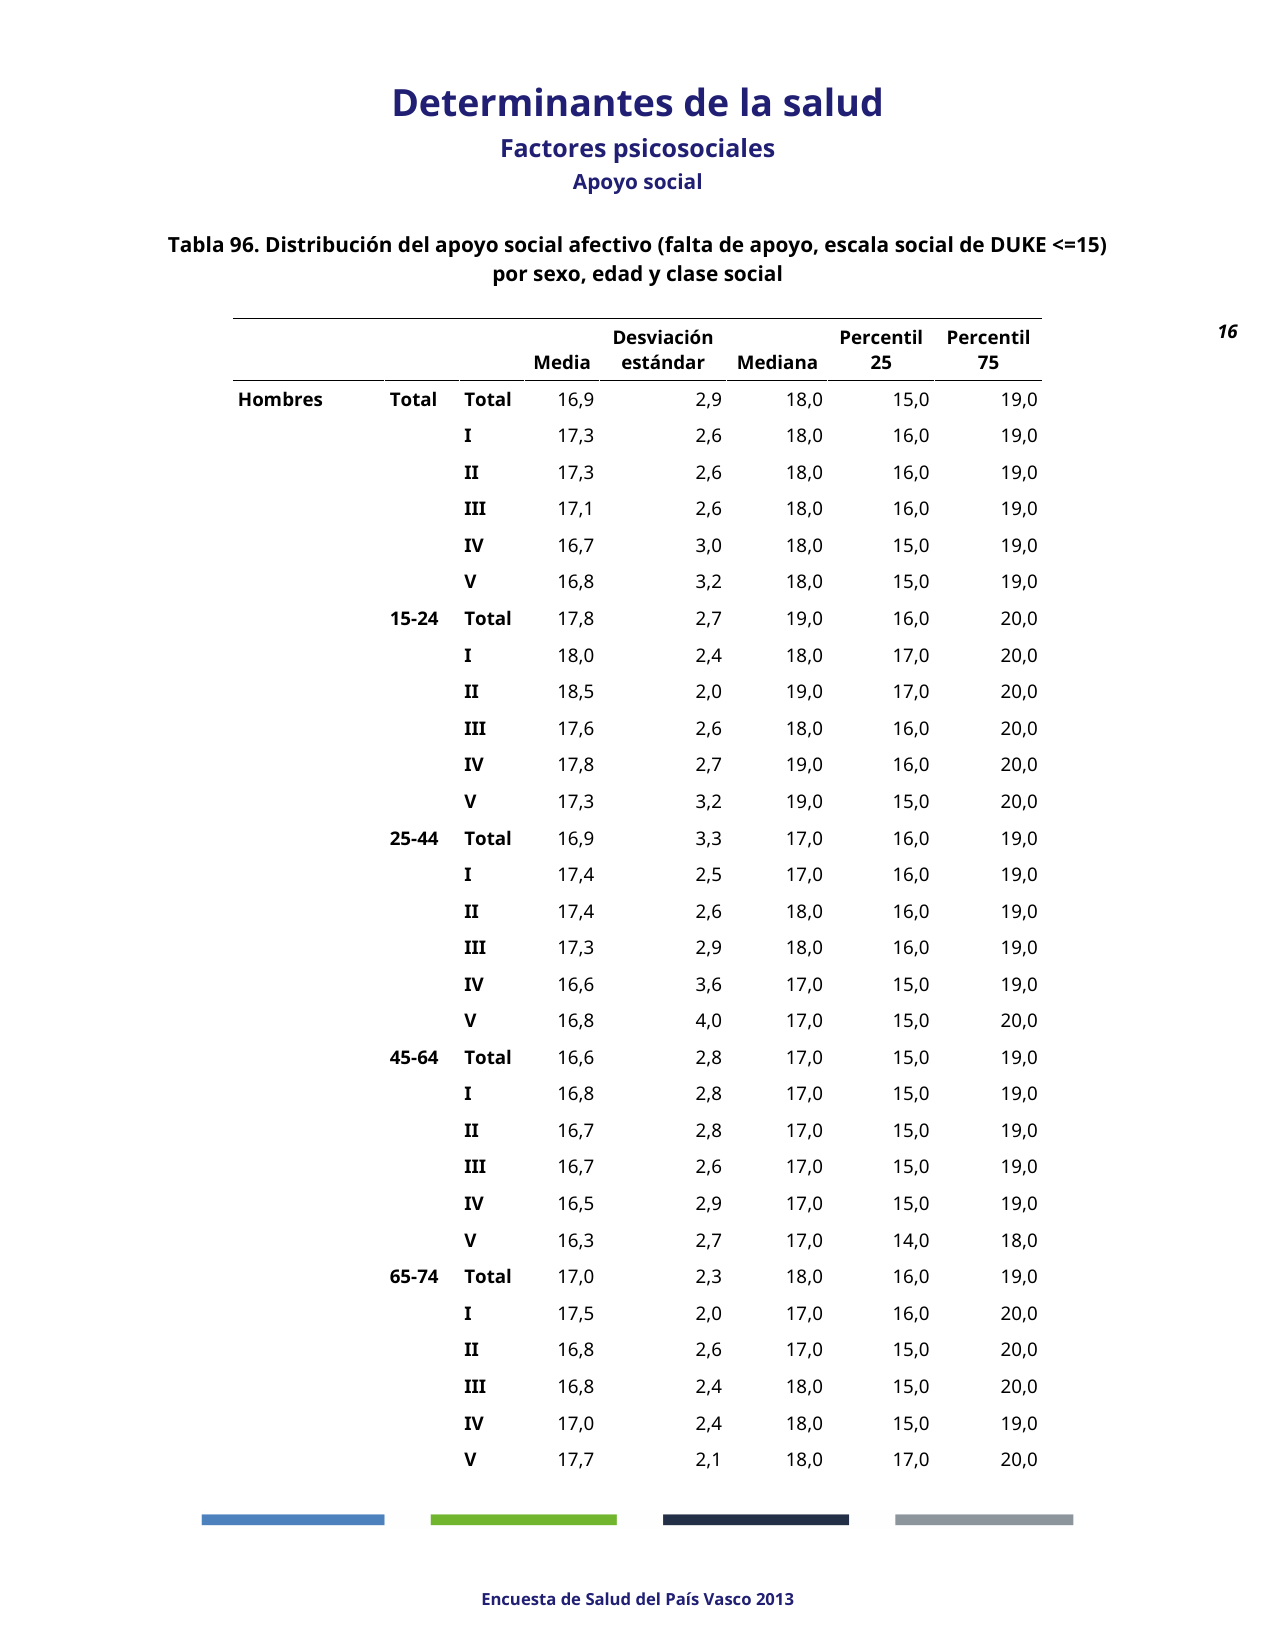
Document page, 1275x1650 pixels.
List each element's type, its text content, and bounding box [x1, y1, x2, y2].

table_cell 14,0 [828, 1222, 934, 1257]
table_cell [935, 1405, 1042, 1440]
table_cell II [460, 893, 524, 928]
table_cell 19,0 [935, 1039, 1042, 1075]
table_cell 45-64 [385, 1039, 459, 1257]
table_cell 16,0 [828, 1295, 934, 1331]
table_cell 18,0 [727, 418, 827, 453]
table_cell II [460, 674, 524, 709]
table_cell 16,8 [525, 1003, 599, 1038]
table_cell 17,0 [727, 1295, 827, 1331]
table_header Media [525, 319, 599, 380]
table_cell 2,7 [600, 600, 726, 636]
table_cell 16,8 [525, 1076, 599, 1111]
table_cell 17,0 [727, 1076, 827, 1111]
table_cell 19,0 [935, 893, 1042, 928]
table_cell 2,7 [600, 747, 726, 782]
table_cell 16,6 [525, 966, 599, 1002]
table_cell 19,0 [935, 1149, 1042, 1184]
table_header Percentil 75 [935, 319, 1042, 380]
table_cell 18,0 [727, 637, 827, 672]
table_cell 2,7 [600, 1222, 726, 1257]
table_cell 19,0 [727, 600, 827, 636]
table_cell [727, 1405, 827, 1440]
table_cell 17,0 [727, 1149, 827, 1184]
table_cell 3,2 [600, 564, 726, 599]
table_cell 18,0 [525, 637, 599, 672]
table_cell 20,0 [935, 1332, 1042, 1367]
table_cell 18,0 [727, 710, 827, 746]
table_cell 19,0 [935, 564, 1042, 599]
table_cell 17,0 [828, 637, 934, 672]
table_cell 2,9 [600, 1185, 726, 1221]
table_cell 2,3 [600, 1259, 726, 1294]
table_cell 19,0 [727, 747, 827, 782]
table_cell 15,0 [828, 1039, 934, 1075]
table_cell 2,4 [600, 1405, 726, 1440]
table_cell 15,0 [828, 381, 934, 417]
table_cell 18,0 [727, 454, 827, 490]
table_cell 3,0 [600, 527, 726, 563]
table_cell 19,0 [935, 491, 1042, 526]
table_cell 2,9 [600, 381, 726, 417]
table_cell 20,0 [935, 1295, 1042, 1331]
table_cell 2,0 [600, 1295, 726, 1331]
table_cell 15,0 [828, 966, 934, 1002]
table_cell 16,0 [828, 454, 934, 490]
table_cell 2,4 [600, 1368, 726, 1404]
table_cell 16,0 [828, 418, 934, 453]
table_cell I [460, 1295, 524, 1331]
table_cell 2,6 [600, 1149, 726, 1184]
table_cell III [460, 710, 524, 746]
table_cell Total [385, 381, 459, 599]
table_cell 17,4 [525, 893, 599, 928]
table_cell II [460, 1112, 524, 1148]
table_cell 2,6 [600, 893, 726, 928]
table_cell 17,3 [525, 454, 599, 490]
table_cell 15,0 [828, 564, 934, 599]
table_cell 18,0 [727, 1259, 827, 1294]
table_cell 17,3 [525, 930, 599, 965]
table_cell 2,6 [600, 418, 726, 453]
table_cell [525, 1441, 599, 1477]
table_header Percentil 25 [828, 319, 934, 380]
table_header Desviación estándar [600, 319, 726, 380]
table_cell 17,0 [727, 820, 827, 855]
table_cell III [460, 1149, 524, 1184]
table_cell 4,0 [600, 1003, 726, 1038]
table_cell 17,0 [727, 1112, 827, 1148]
table_cell 15-24 [385, 600, 459, 819]
table_cell V [460, 564, 524, 599]
table_cell III [460, 491, 524, 526]
picture [201, 1510, 1074, 1529]
table_cell I [460, 418, 524, 453]
table_cell 20,0 [935, 637, 1042, 672]
table_cell 15,0 [828, 1332, 934, 1367]
table_cell 20,0 [935, 783, 1042, 819]
table_cell 17,0 [525, 1405, 599, 1440]
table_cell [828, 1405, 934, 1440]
table_cell III [460, 930, 524, 965]
table_cell IV [460, 747, 524, 782]
table_cell 18,0 [727, 491, 827, 526]
table_cell 19,0 [935, 454, 1042, 490]
table_header [233, 319, 524, 380]
table_cell 15,0 [828, 1003, 934, 1038]
table_cell 15,0 [828, 1185, 934, 1221]
table_cell 25-44 [385, 820, 459, 1038]
table_cell 20,0 [935, 1003, 1042, 1038]
table_cell V [460, 1003, 524, 1038]
table_cell 20,0 [935, 600, 1042, 636]
table_cell 19,0 [935, 381, 1042, 417]
table_cell 19,0 [935, 930, 1042, 965]
table_cell III [460, 1368, 524, 1404]
table_cell 17,5 [525, 1295, 599, 1331]
table_cell IV [460, 1405, 524, 1440]
table_cell 2,9 [600, 930, 726, 965]
table_cell 18,0 [727, 1368, 827, 1404]
table_cell 17,0 [727, 856, 827, 892]
table_cell 19,0 [935, 856, 1042, 892]
table_cell 17,0 [727, 1222, 827, 1257]
table_cell 17,4 [525, 856, 599, 892]
table_cell 18,0 [727, 930, 827, 965]
table_cell Total [460, 600, 524, 636]
table_cell 17,0 [727, 1332, 827, 1367]
table_cell Total [460, 1259, 524, 1294]
table_cell 19,0 [935, 527, 1042, 563]
table_cell 65-74 [385, 1259, 459, 1477]
table_cell 2,8 [600, 1039, 726, 1075]
table_cell 3,6 [600, 966, 726, 1002]
table_cell 18,0 [727, 564, 827, 599]
table_cell 16,5 [525, 1185, 599, 1221]
table_cell 3,3 [600, 820, 726, 855]
table_cell 19,0 [935, 1259, 1042, 1294]
table_cell 15,0 [828, 1112, 934, 1148]
table_cell 2,6 [600, 710, 726, 746]
table_cell IV [460, 1185, 524, 1221]
table_cell 18,0 [935, 1222, 1042, 1257]
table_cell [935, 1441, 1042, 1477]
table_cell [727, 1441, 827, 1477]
table_cell 17,0 [525, 1259, 599, 1294]
table_cell V [460, 1222, 524, 1257]
table_cell 19,0 [935, 966, 1042, 1002]
table_cell 19,0 [727, 783, 827, 819]
table_cell 16,8 [525, 564, 599, 599]
table_cell 16,3 [525, 1222, 599, 1257]
table_cell 19,0 [935, 1076, 1042, 1111]
table_cell 2,4 [600, 637, 726, 672]
table_cell Total [460, 1039, 524, 1075]
table_cell 16,9 [525, 820, 599, 855]
table_cell I [460, 1076, 524, 1111]
table_cell 20,0 [935, 674, 1042, 709]
table_cell 17,3 [525, 783, 599, 819]
table_cell 16,8 [525, 1368, 599, 1404]
table_cell 16,0 [828, 600, 934, 636]
table_cell 19,0 [935, 1112, 1042, 1148]
table_cell 2,5 [600, 856, 726, 892]
table_cell 17,3 [525, 418, 599, 453]
table_cell 16,6 [525, 1039, 599, 1075]
table_cell 16,9 [525, 381, 599, 417]
table_cell 16,0 [828, 856, 934, 892]
table_cell 15,0 [828, 1368, 934, 1404]
table_cell 18,0 [727, 381, 827, 417]
table_cell V [460, 783, 524, 819]
table_cell Total [460, 381, 524, 417]
table_cell 19,0 [935, 820, 1042, 855]
table_cell 19,0 [727, 674, 827, 709]
table_cell 19,0 [935, 1185, 1042, 1221]
table_cell 18,0 [727, 893, 827, 928]
table_cell 16,8 [525, 1332, 599, 1367]
table_cell 15,0 [828, 1149, 934, 1184]
table_cell 2,6 [600, 454, 726, 490]
table_cell I [460, 637, 524, 672]
table_cell 17,0 [727, 1039, 827, 1075]
table_cell II [460, 454, 524, 490]
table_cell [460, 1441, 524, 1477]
table_cell 16,0 [828, 820, 934, 855]
table_cell 18,5 [525, 674, 599, 709]
table_cell IV [460, 966, 524, 1002]
table_cell 16,0 [828, 747, 934, 782]
table_cell 20,0 [935, 1368, 1042, 1404]
table_cell 16,0 [828, 930, 934, 965]
table_cell 17,8 [525, 747, 599, 782]
table_cell 3,2 [600, 783, 726, 819]
table_cell 16,7 [525, 1112, 599, 1148]
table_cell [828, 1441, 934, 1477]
table_cell 20,0 [935, 747, 1042, 782]
table_cell 16,0 [828, 710, 934, 746]
table_cell 17,8 [525, 600, 599, 636]
table_cell 17,0 [727, 966, 827, 1002]
table_cell 16,7 [525, 1149, 599, 1184]
table_cell 16,0 [828, 1259, 934, 1294]
table_cell 19,0 [935, 418, 1042, 453]
table_cell IV [460, 527, 524, 563]
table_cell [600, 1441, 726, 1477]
table_cell 17,0 [828, 674, 934, 709]
table_cell 17,1 [525, 491, 599, 526]
table_cell 20,0 [935, 710, 1042, 746]
table_cell 15,0 [828, 783, 934, 819]
table_cell Total [460, 820, 524, 855]
table_cell Hombres [233, 381, 384, 1477]
table_cell 2,8 [600, 1076, 726, 1111]
table_cell 18,0 [727, 527, 827, 563]
table_cell 16,0 [828, 893, 934, 928]
table_header Mediana [727, 319, 827, 380]
table_cell 16,7 [525, 527, 599, 563]
table_cell 17,0 [727, 1003, 827, 1038]
table_cell I [460, 856, 524, 892]
table_cell 2,0 [600, 674, 726, 709]
table_cell 15,0 [828, 1076, 934, 1111]
table_cell 17,6 [525, 710, 599, 746]
table_cell 2,8 [600, 1112, 726, 1148]
table_cell 2,6 [600, 1332, 726, 1367]
table_cell 2,6 [600, 491, 726, 526]
table_cell 17,0 [727, 1185, 827, 1221]
table_cell II [460, 1332, 524, 1367]
table_cell 16,0 [828, 491, 934, 526]
table_cell 15,0 [828, 527, 934, 563]
